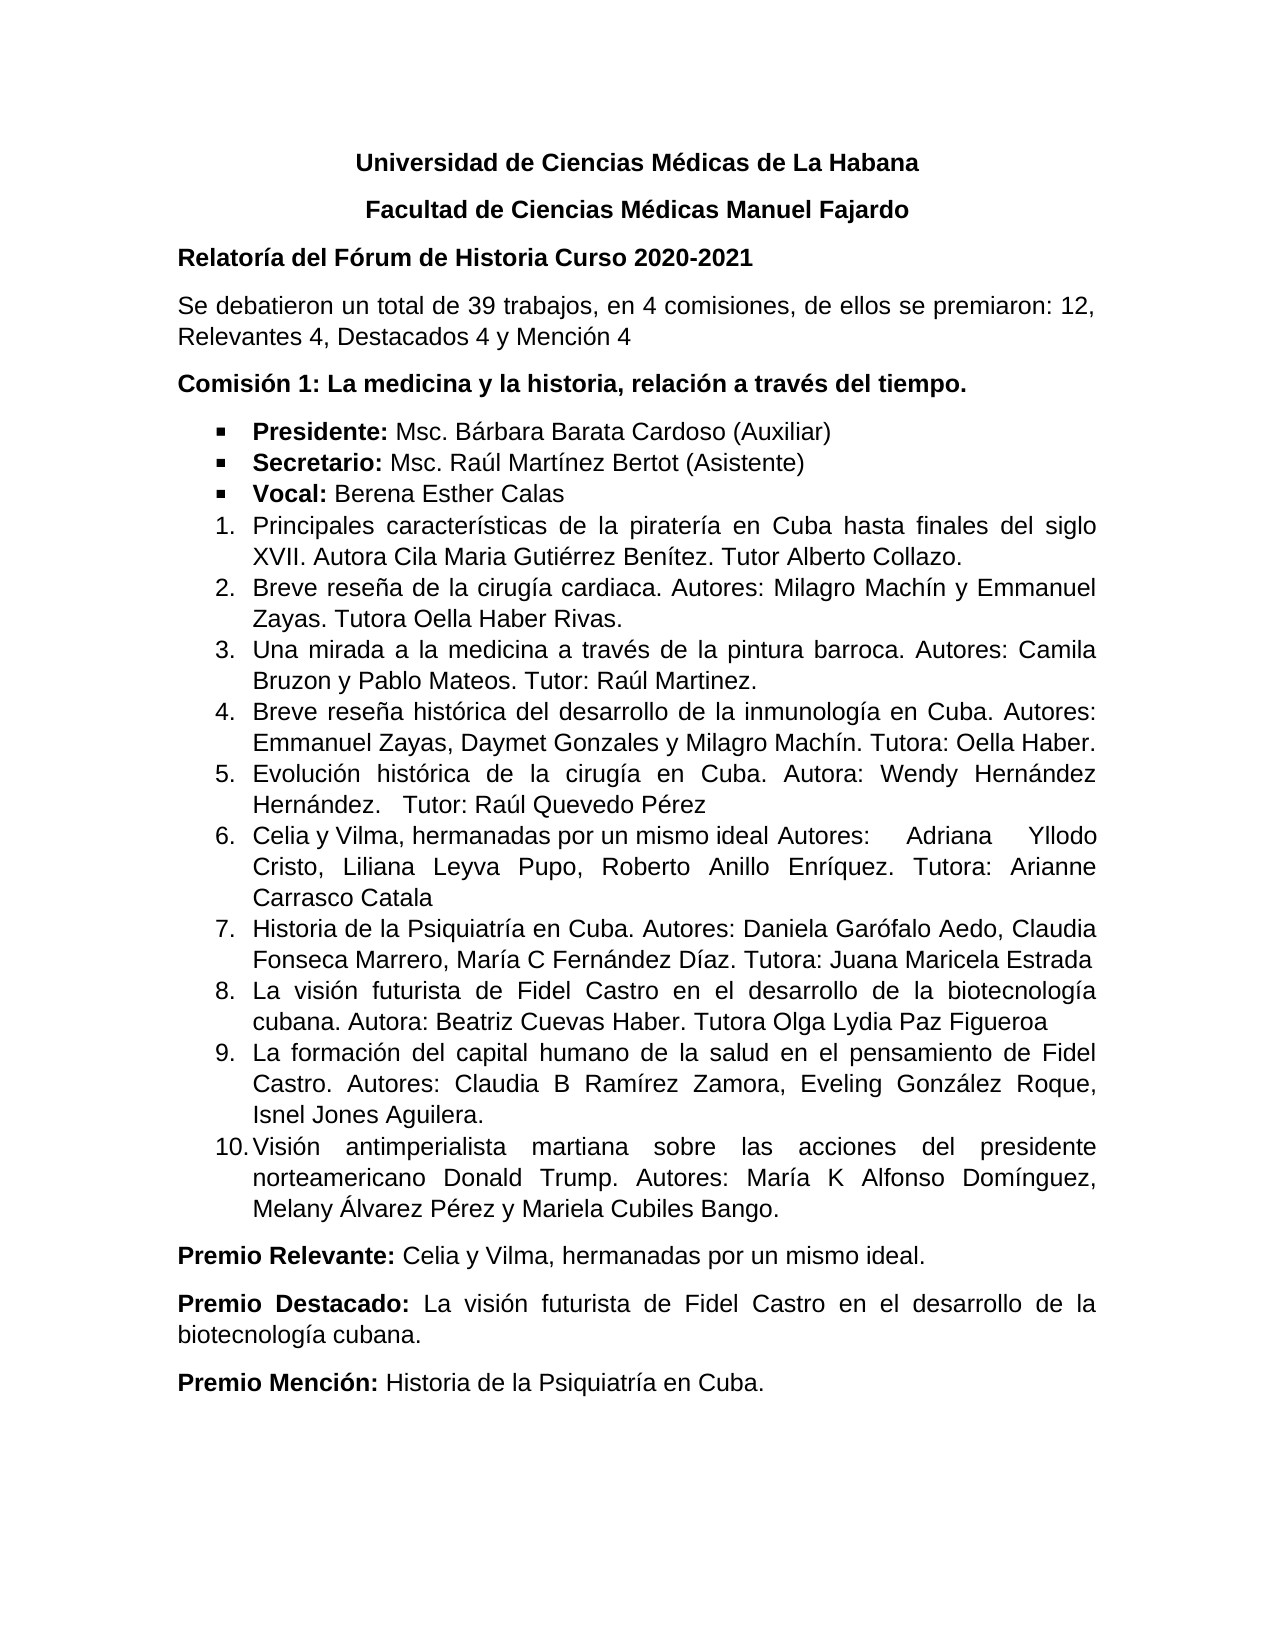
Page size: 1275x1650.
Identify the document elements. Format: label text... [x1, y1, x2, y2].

list La formación del capital humano de la salud en el pensamiento de Fidel Castro. Autores: Claudia B Ramírez Zamora, Eveling González Roque, Isnel Jones Aguilera. [215, 1038, 1098, 1129]
text Comisión 1: La medicina y la historia, relación a través del tiempo. [177, 369, 1098, 398]
list Principales características de la piratería en Cuba hasta finales del siglo XVII. Autora Cila Maria Gutiérrez Benítez. Tutor Alberto Collazo. [215, 511, 1098, 570]
list Vocal: Berena Esther Calas [215, 479, 1098, 508]
list La visión futurista de Fidel Castro en el desarrollo de la biotecnología cubana. Autora: Beatriz Cuevas Haber. Tutora Olga Lydia Paz Figueroa [215, 976, 1098, 1036]
list Evolución histórica de la cirugía en Cuba. Autora: Wendy Hernández Hernández. Tutor: Raúl Quevedo Pérez [215, 759, 1098, 819]
text Relatoría del Fórum de Historia Curso 2020-2021 [177, 243, 1098, 272]
text Facultad de Ciencias Médicas Manuel Fajardo [177, 195, 1098, 224]
list Celia y Vilma, hermanadas por un mismo ideal Autores: Adriana Yllodo Cristo, Liliana Leyva Pupo, Roberto Anillo Enríquez. Tutora: Arianne Carrasco Catala [215, 821, 1098, 912]
list Secretario: Msc. Raúl Martínez Bertot (Asistente) [215, 448, 1098, 477]
list Breve reseña de la cirugía cardiaca. Autores: Milagro Machín y Emmanuel Zayas. Tutora Oella Haber Rivas. [215, 573, 1098, 632]
text Se debatieron un total de 39 trabajos, en 4 comisiones, de ellos se premiaron: 12, Relevantes 4, Destacados 4 y Mención 4 [177, 291, 1098, 351]
list Visión antimperialista martiana sobre las acciones del presidente norteamericano Donald Trump. Autores: María K Alfonso Domínguez, Melany Álvarez Pérez y Mariela Cubiles Bango. [215, 1131, 1098, 1222]
list Historia de la Psiquiatría en Cuba. Autores: Daniela Garófalo Aedo, Claudia Fonseca Marrero, María C Fernández Díaz. Tutora: Juana Maricela Estrada [215, 914, 1098, 974]
list Presidente: Msc. Bárbara Barata Cardoso (Auxiliar) [215, 417, 1098, 446]
text Premio Destacado: La visión futurista de Fidel Castro en el desarrollo de la biotecnología cubana. [177, 1289, 1098, 1349]
text Universidad de Ciencias Médicas de La Habana [177, 148, 1098, 176]
text Premio Mención: Historia de la Psiquiatría en Cuba. [177, 1368, 1098, 1396]
list Una mirada a la medicina a través de la pintura barroca. Autores: Camila Bruzon y Pablo Mateos. Tutor: Raúl Martinez. [215, 635, 1098, 694]
text Premio Relevante: Celia y Vilma, hermanadas por un mismo ideal. [177, 1241, 1098, 1270]
list Breve reseña histórica del desarrollo de la inmunología en Cuba. Autores: Emmanuel Zayas, Daymet Gonzales y Milagro Machín. Tutora: Oella Haber. [215, 697, 1098, 757]
